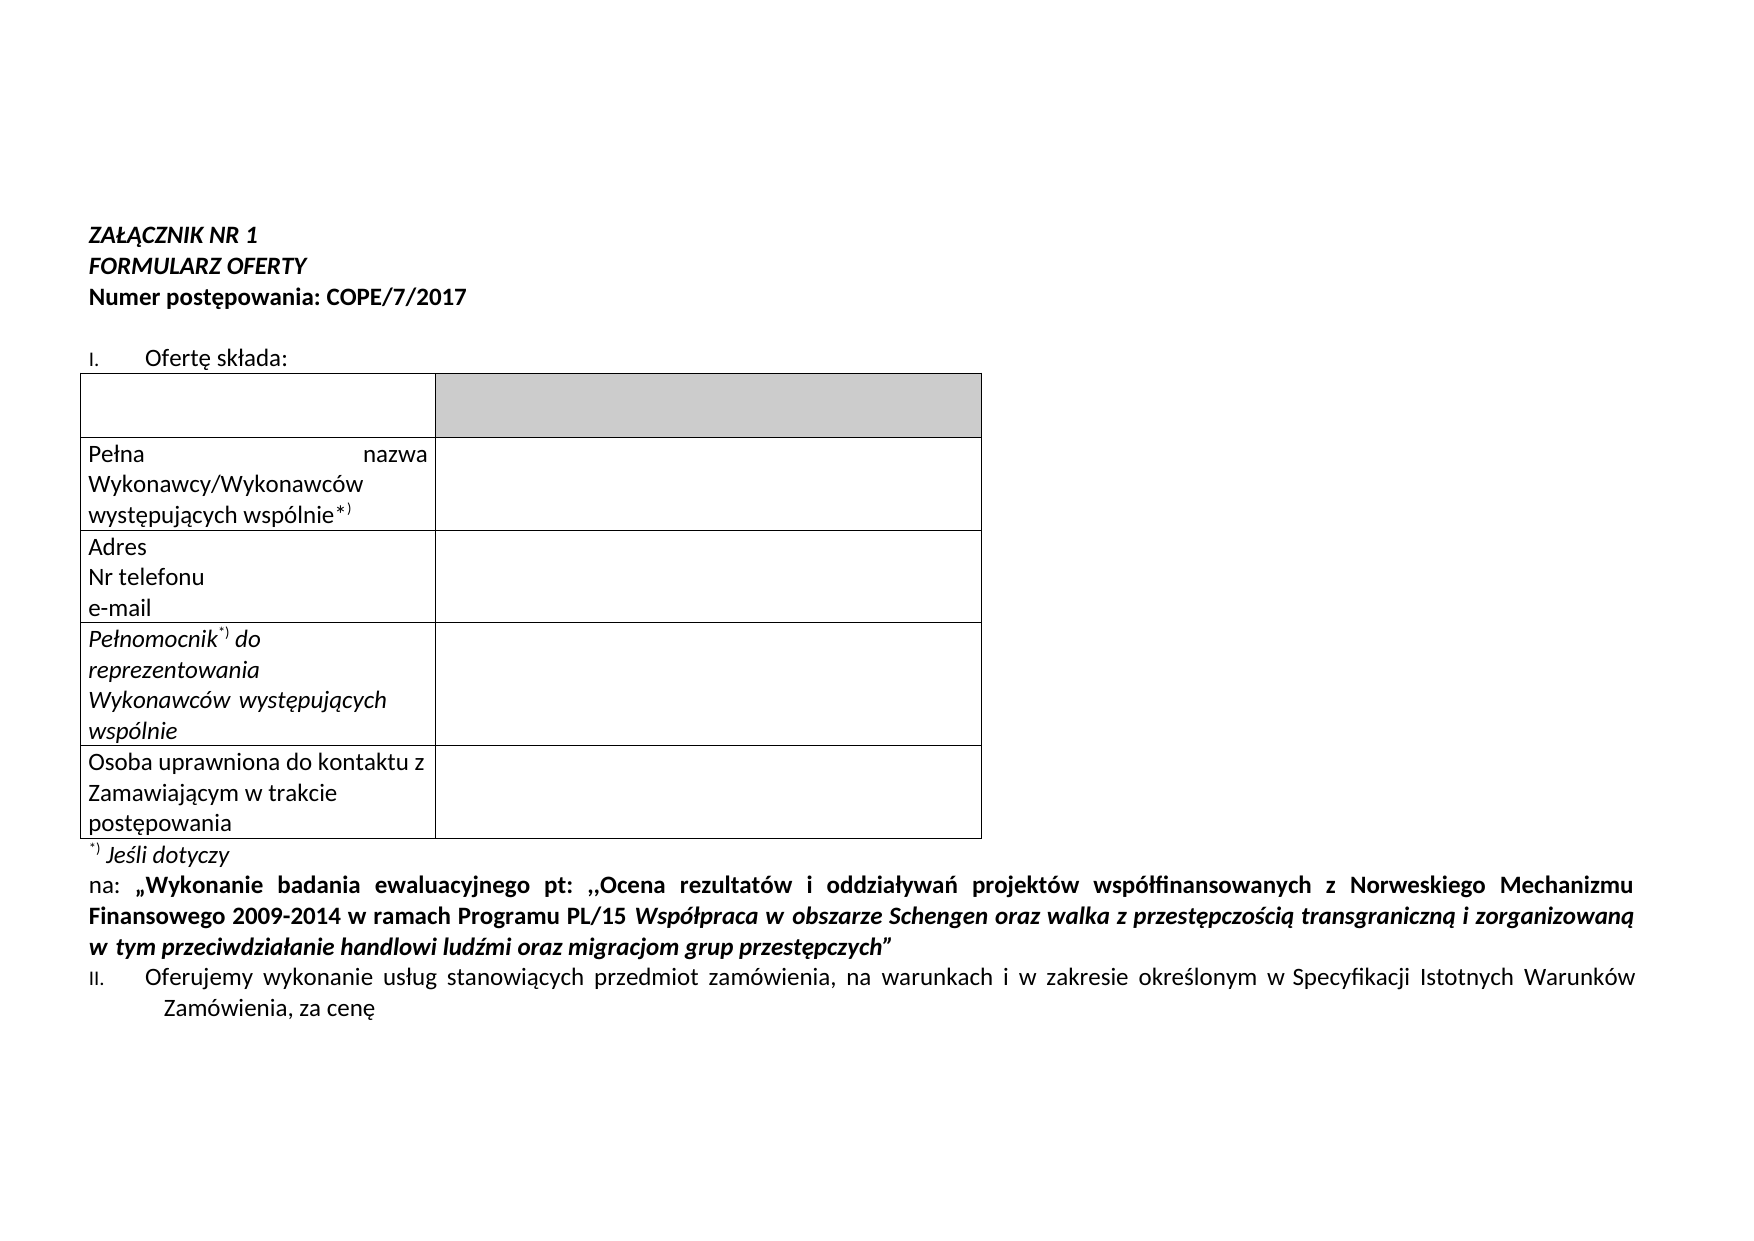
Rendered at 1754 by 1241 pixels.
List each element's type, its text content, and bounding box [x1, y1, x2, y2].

table_cell Adres Nr telefonu e-mail [81, 531, 435, 622]
list Oferujemy wykonanie usług stanowiących przedmiot zamówienia, na warunkach i w zakresie określonym w Specyfikacji Istotnych Warunków Zamówienia, za cenę [89, 961, 1636, 1022]
text *) Jeśli dotyczy [89, 372, 1636, 869]
text na: „Wykonanie badania ewaluacyjnego pt: ,,Ocena rezultatów i oddziaływań projektów współfinansowanych z Norweskiego Mechanizmu Finansowego 2009-2014 w ramach Programu PL/15 Współpraca w obszarze Schengen oraz walka z przestępczością transgraniczną i zorganizowaną w tym przeciwdziałanie handlowi ludźmi oraz migracjom grup przestępczych” [89, 869, 1636, 961]
list Ofertę składa: [89, 342, 1636, 372]
table_cell Pełna nazwa Wykonawcy/Wykonawców występujących wspólnie*) [81, 438, 435, 530]
text Numer postępowania: COPE/7/2017 [89, 281, 1636, 311]
table_cell Pełnomocnik*) do reprezentowania Wykonawców występujących wspólnie [81, 623, 435, 745]
table_cell [436, 623, 981, 745]
table_cell [436, 746, 981, 838]
table_cell Osoba uprawniona do kontaktu z Zamawiającym w trakcie postępowania [81, 746, 435, 838]
table_header [81, 374, 435, 437]
text ZAŁĄCZNIK NR 1 [89, 220, 1636, 250]
table_cell [436, 531, 981, 622]
table_cell [436, 438, 981, 530]
text FORMULARZ OFERTY [89, 250, 1636, 281]
table_header [436, 374, 981, 437]
